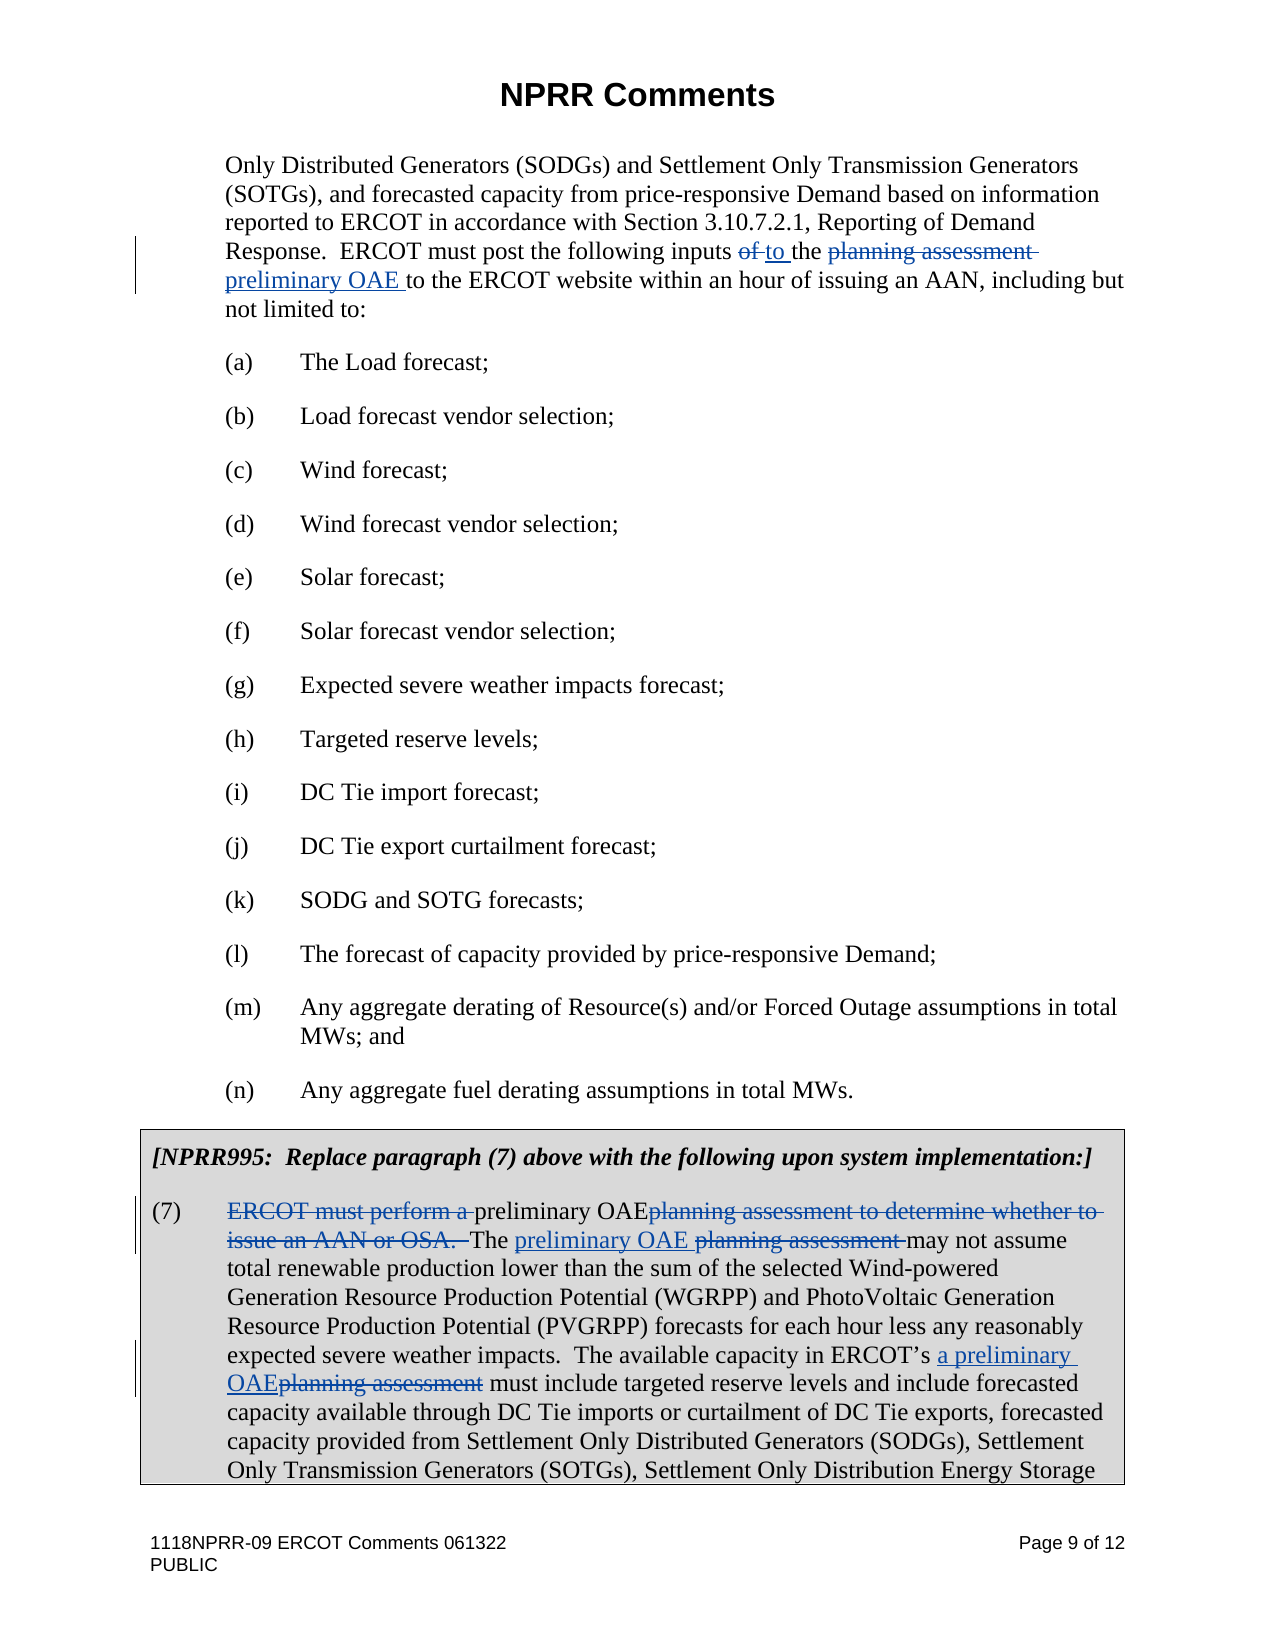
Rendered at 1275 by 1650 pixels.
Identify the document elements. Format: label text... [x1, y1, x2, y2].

text (a) The Load forecast; [225, 347, 1125, 376]
text (j) DC Tie export curtailment forecast; [225, 831, 1125, 860]
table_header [141, 1130, 1124, 1483]
text (k) SODG and SOTG forecasts; [225, 885, 1125, 914]
text (f) Solar forecast vendor selection; [225, 616, 1125, 645]
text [150, 150, 1125, 322]
text (e) Solar forecast; [225, 562, 1125, 591]
text (g) Expected severe weather impacts forecast; [225, 670, 1125, 699]
text (c) Wind forecast; [225, 455, 1125, 484]
text (d) Wind forecast vendor selection; [225, 509, 1125, 537]
text (m) Any aggregate derating of Resource(s) and/or Forced Outage assumptions in total MWs; and [225, 992, 1125, 1050]
text (n) Any aggregate fuel derating assumptions in total MWs. [225, 1075, 1125, 1104]
text (b) Load forecast vendor selection; [225, 401, 1125, 430]
text (l) The forecast of capacity provided by price-responsive Demand; [225, 939, 1125, 967]
text (h) Targeted reserve levels; [225, 724, 1125, 752]
text (i) DC Tie import forecast; [225, 777, 1125, 806]
